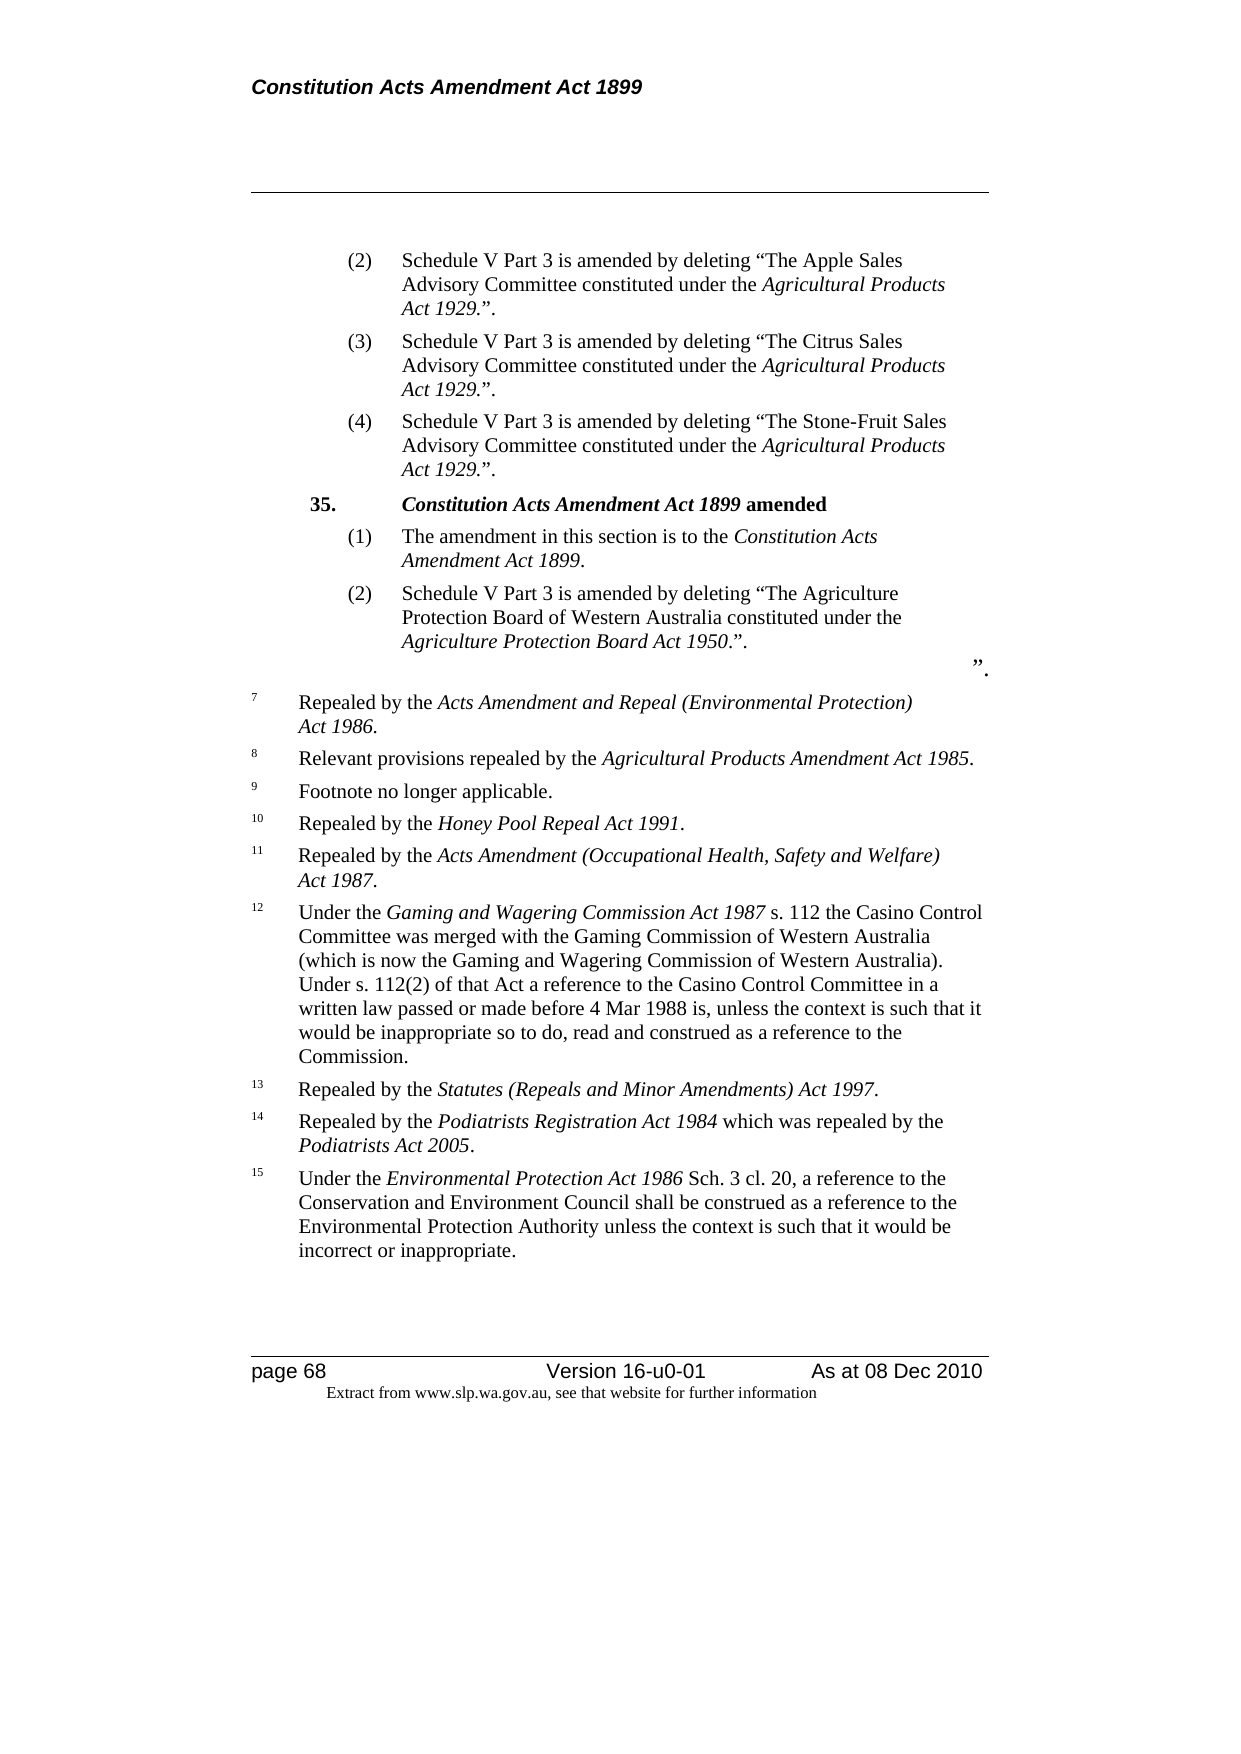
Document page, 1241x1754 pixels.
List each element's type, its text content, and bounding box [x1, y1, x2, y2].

text (1) The amendment in this section is to the Constitution Acts Amendment Act 1899. [313, 524, 960, 572]
text 7 Repealed by the Acts Amendment and Repeal (Environmental Protection) Act 1986. [251, 690, 989, 738]
text 10 Repealed by the Honey Pool Repeal Act 1991. [251, 811, 989, 835]
text (2) Schedule V Part 3 is amended by deleting “The Agriculture Protection Board of Western Australia constituted under the Agriculture Protection Board Act 1950.”. [313, 581, 960, 653]
text (3) Schedule V Part 3 is amended by deleting “The Citrus Sales Advisory Committee constituted under the Agricultural Products Act 1929.”. [313, 328, 960, 401]
subtitle 35. Constitution Acts Amendment Act 1899 amended [310, 492, 960, 516]
text 15 Under the Environmental Protection Act 1986 Sch. 3 cl. 20, a reference to the Conservation and Environment Council shall be construed as a reference to the Environmental Protection Authority unless the context is such that it would be incorrect or inappropriate. [251, 1166, 989, 1262]
text 8 Relevant provisions repealed by the Agricultural Products Amendment Act 1985. [251, 746, 989, 770]
text 11 Repealed by the Acts Amendment (Occupational Health, Safety and Welfare) Act 1987. [251, 843, 989, 892]
text 12 Under the Gaming and Wagering Commission Act 1987 s. 112 the Casino Control Committee was merged with the Gaming Commission of Western Australia (which is now the Gaming and Wagering Commission of Western Australia). Under s. 112(2) of that Act a reference to the Casino Control Committee in a written law passed or made before 4 Mar 1988 is, unless the context is such that it would be inappropriate so to do, read and construed as a reference to the Commission. [251, 900, 989, 1068]
text 9 Footnote no longer applicable. [251, 779, 989, 803]
text 13 Repealed by the Statutes (Repeals and Minor Amendments) Act 1997. [251, 1077, 989, 1101]
text 14 Repealed by the Podiatrists Registration Act 1984 which was repealed by the Podiatrists Act 2005. [251, 1109, 989, 1157]
text (2) Schedule V Part 3 is amended by deleting “The Apple Sales Advisory Committee constituted under the Agricultural Products Act 1929.”. [313, 248, 960, 320]
text ”. [251, 653, 989, 681]
text (4) Schedule V Part 3 is amended by deleting “The Stone-Fruit Sales Advisory Committee constituted under the Agricultural Products Act 1929.”. [313, 409, 960, 481]
